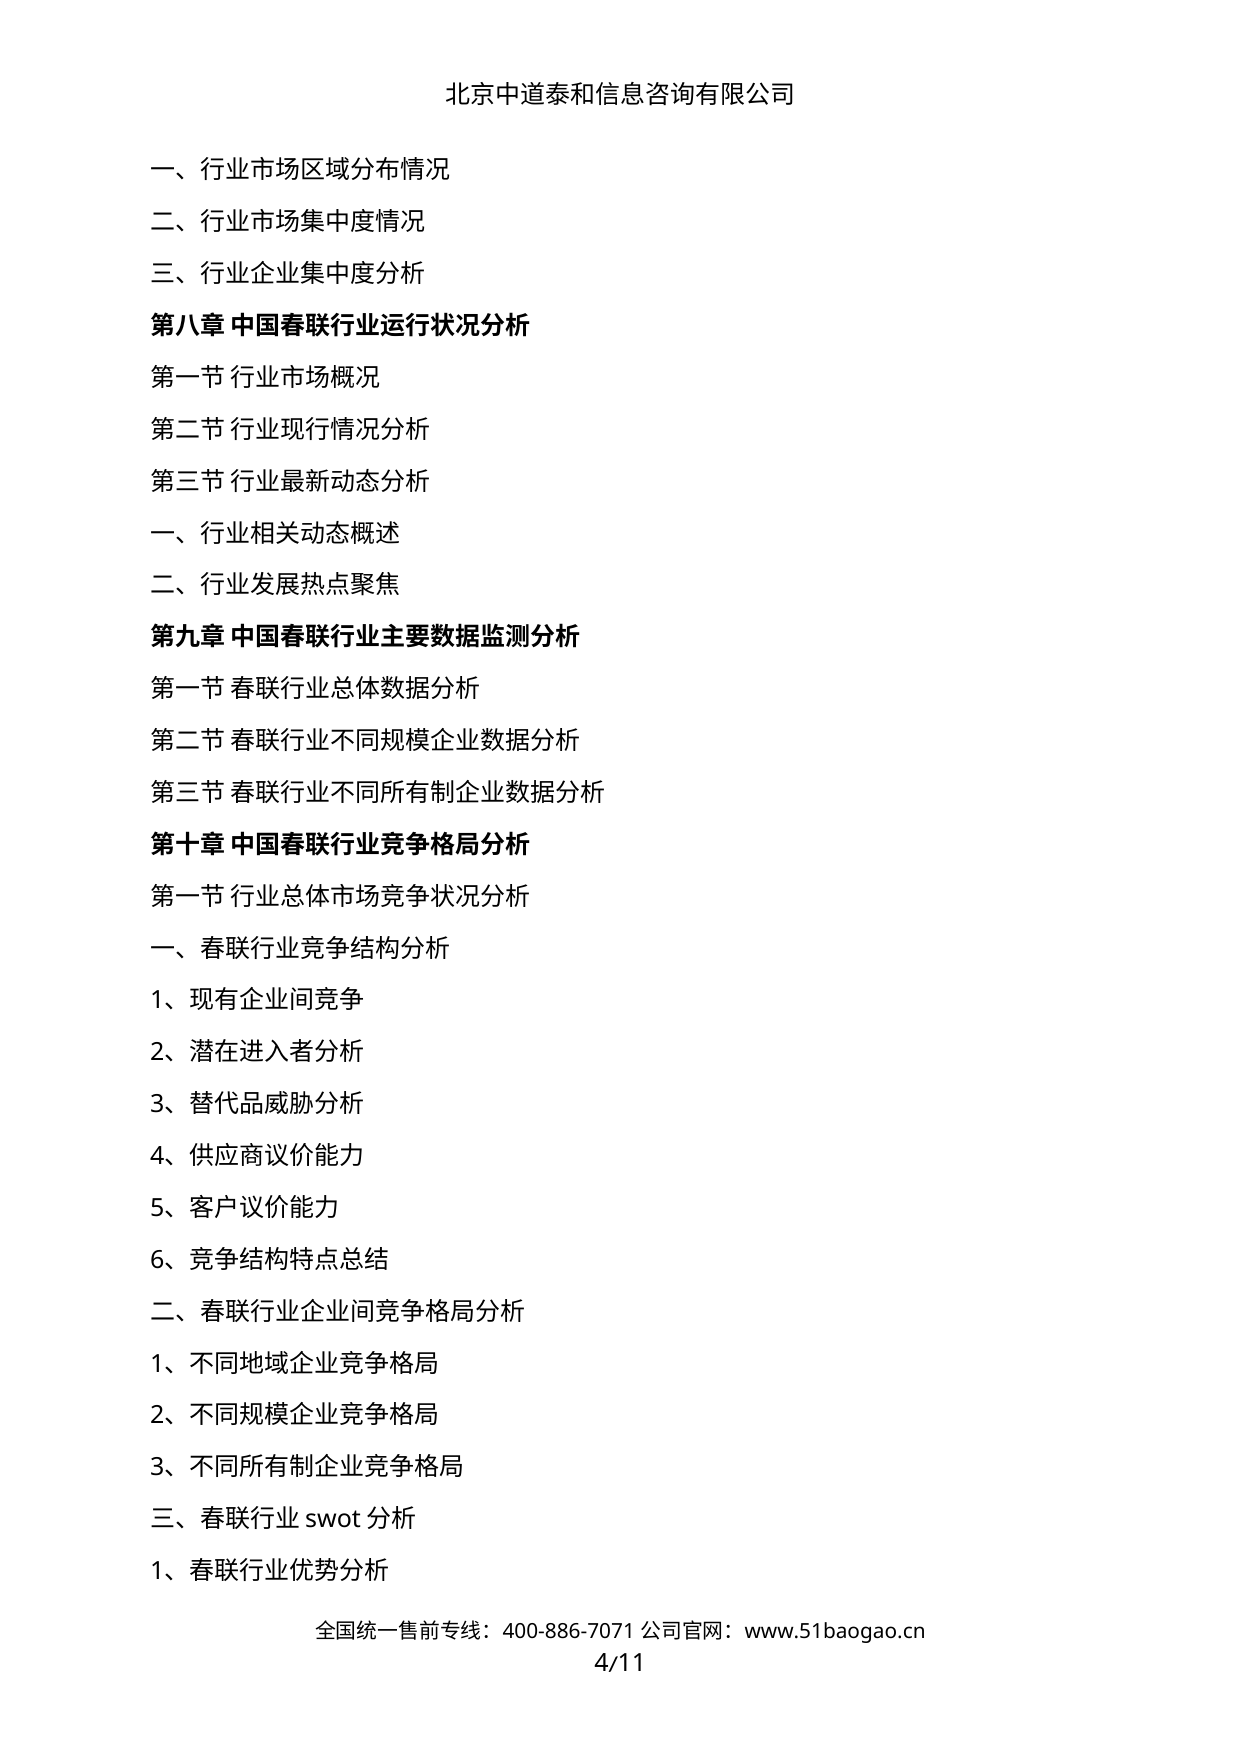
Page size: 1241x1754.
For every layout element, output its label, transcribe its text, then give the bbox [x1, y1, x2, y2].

text 二、行业市场集中度情况 [150, 202, 1090, 238]
text 第八章 中国春联行业运行状况分析 [150, 306, 1090, 342]
text 第三节 行业最新动态分析 [150, 461, 1090, 497]
text 一、春联行业竞争结构分析 [150, 928, 1090, 964]
text 2、潜在进入者分析 [150, 1032, 1090, 1068]
text 6、竞争结构特点总结 [150, 1239, 1090, 1276]
text 4、供应商议价能力 [150, 1136, 1090, 1172]
text 2、不同规模企业竞争格局 [150, 1395, 1090, 1431]
text 3、不同所有制企业竞争格局 [150, 1447, 1090, 1483]
text 二、行业发展热点聚焦 [150, 565, 1090, 601]
text 第一节 行业市场概况 [150, 357, 1090, 394]
text 二、春联行业企业间竞争格局分析 [150, 1291, 1090, 1327]
text 5、客户议价能力 [150, 1187, 1090, 1224]
text 一、行业相关动态概述 [150, 513, 1090, 549]
text 三、行业企业集中度分析 [150, 254, 1090, 290]
text 1、不同地域企业竞争格局 [150, 1343, 1090, 1379]
text 1、春联行业优势分析 [150, 1551, 1090, 1587]
text 1、现有企业间竞争 [150, 980, 1090, 1016]
text 第二节 春联行业不同规模企业数据分析 [150, 721, 1090, 757]
text 第九章 中国春联行业主要数据监测分析 [150, 617, 1090, 653]
text 三、春联行业swot分析 [150, 1499, 1090, 1535]
text 3、替代品威胁分析 [150, 1084, 1090, 1120]
text 第三节 春联行业不同所有制企业数据分析 [150, 772, 1090, 809]
text 第十章 中国春联行业竞争格局分析 [150, 824, 1090, 861]
text 第二节 行业现行情况分析 [150, 409, 1090, 446]
text 一、行业市场区域分布情况 [150, 150, 1090, 186]
text 第一节 春联行业总体数据分析 [150, 669, 1090, 705]
text 第一节 行业总体市场竞争状况分析 [150, 876, 1090, 912]
